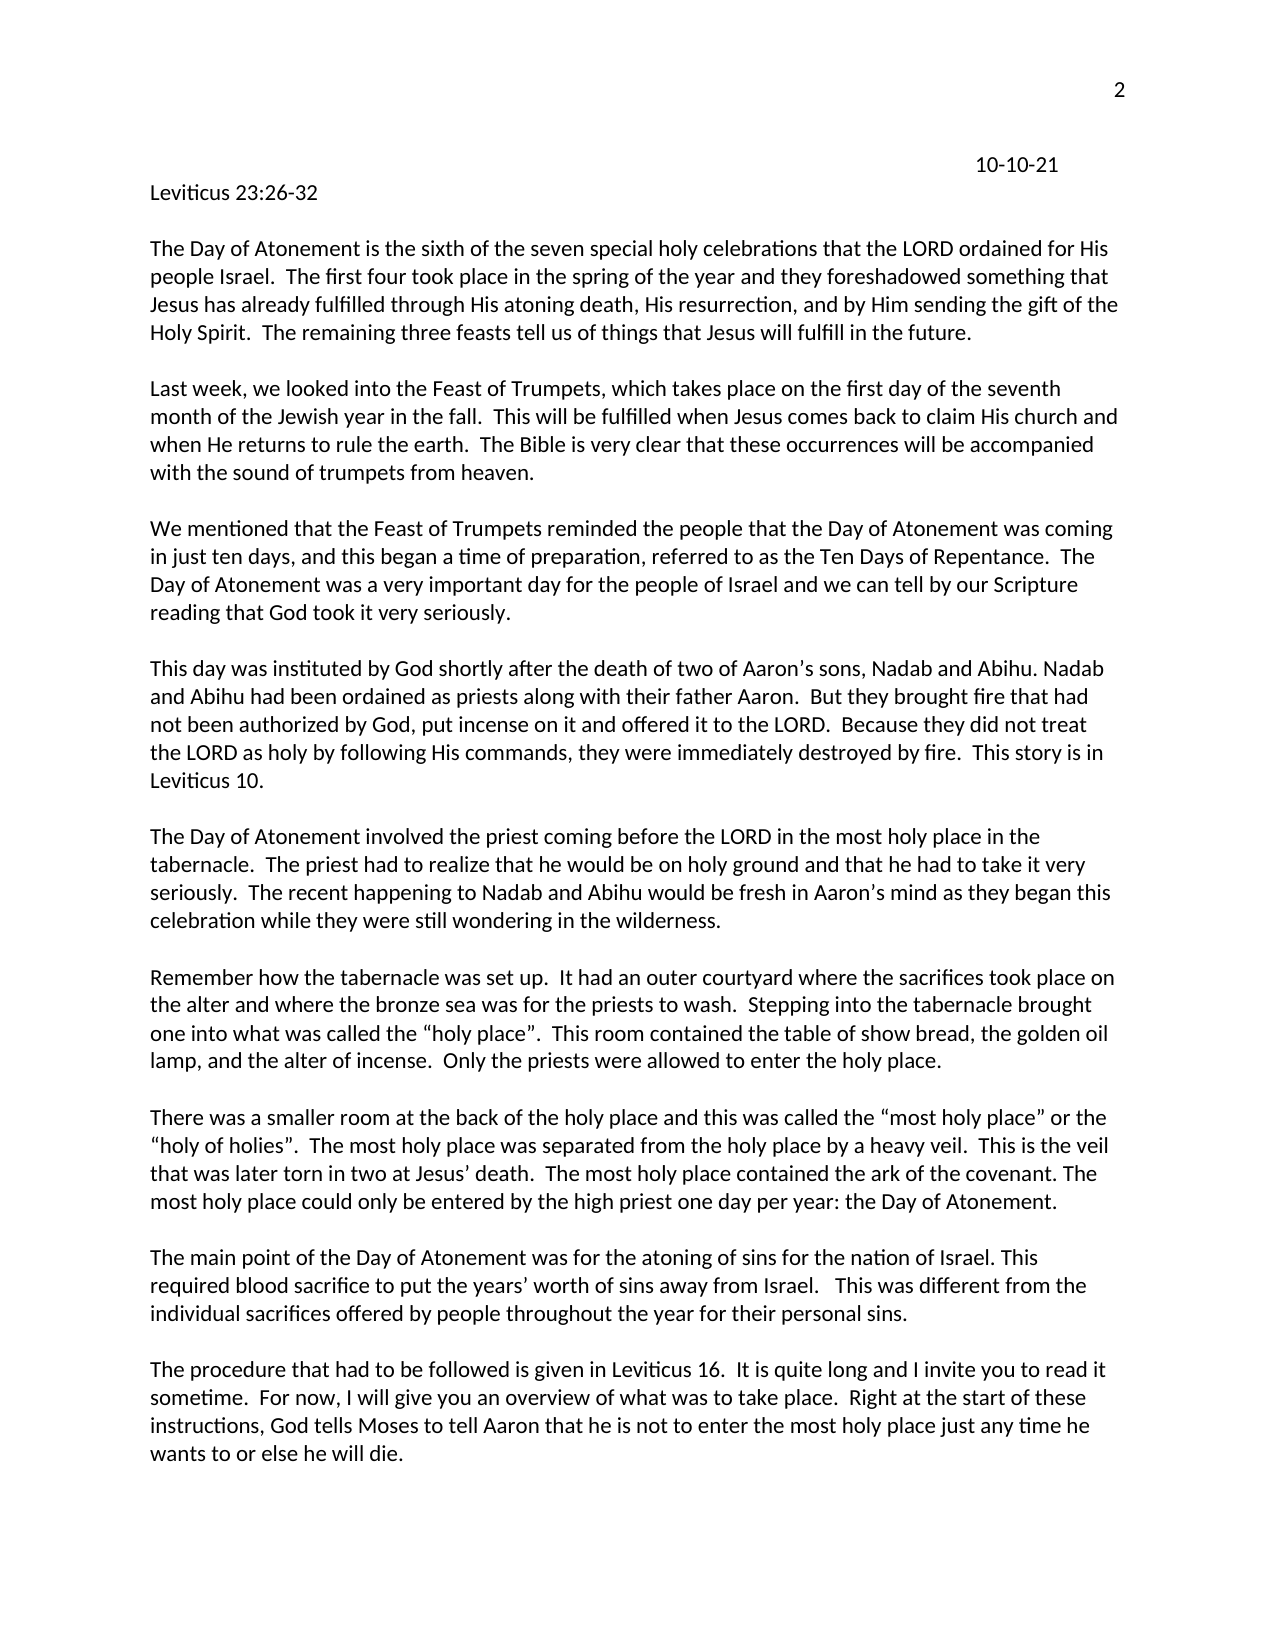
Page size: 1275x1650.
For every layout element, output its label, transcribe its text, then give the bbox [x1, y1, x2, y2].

text Last week, we looked into the Feast of Trumpets, which takes place on the first day of the seventh month of the Jewish year in the fall. This will be fulfilled when Jesus comes back to claim His church and when He returns to rule the earth. The Bible is very clear that these occurrences will be accompanied with the sound of trumpets from heaven. [150, 374, 1125, 486]
text The main point of the Day of Atonement was for the atoning of sins for the nation of Israel. This required blood sacrifice to put the years’ worth of sins away from Israel. This was different from the individual sacrifices offered by people throughout the year for their personal sins. [150, 1243, 1125, 1327]
text The Day of Atonement involved the priest coming before the LORD in the most holy place in the tabernacle. The priest had to realize that he would be on holy ground and that he had to take it very seriously. The recent happening to Nadab and Abihu would be fresh in Aaron’s mind as they began this celebration while they were still wondering in the wilderness. [150, 822, 1125, 934]
text 10-10-21 [150, 150, 1125, 178]
text This day was instituted by God shortly after the death of two of Aaron’s sons, Nadab and Abihu. Nadab and Abihu had been ordained as priests along with their father Aaron. But they brought fire that had not been authorized by God, put incense on it and offered it to the LORD. Because they did not treat the LORD as holy by following His commands, they were immediately destroyed by fire. This story is in Leviticus 10. [150, 654, 1125, 794]
text We mentioned that the Feast of Trumpets reminded the people that the Day of Atonement was coming in just ten days, and this began a time of preparation, referred to as the Ten Days of Repentance. The Day of Atonement was a very important day for the people of Israel and we can tell by our Scripture reading that God took it very seriously. [150, 514, 1125, 626]
text There was a smaller room at the back of the holy place and this was called the “most holy place” or the “holy of holies”. The most holy place was separated from the holy place by a heavy veil. This is the veil that was later torn in two at Jesus’ death. The most holy place contained the ark of the covenant. The most holy place could only be entered by the high priest one day per year: the Day of Atonement. [150, 1103, 1125, 1215]
text The procedure that had to be followed is given in Leviticus 16. It is quite long and I invite you to read it sometime. For now, I will give you an overview of what was to take place. Right at the start of these instructions, God tells Moses to tell Aaron that he is not to enter the most holy place just any time he wants to or else he will die. [150, 1355, 1125, 1467]
text Leviticus 23:26-32 [150, 178, 1125, 206]
text The Day of Atonement is the sixth of the seven special holy celebrations that the LORD ordained for His people Israel. The first four took place in the spring of the year and they foreshadowed something that Jesus has already fulfilled through His atoning death, His resurrection, and by Him sending the gift of the Holy Spirit. The remaining three feasts tell us of things that Jesus will fulfill in the future. [150, 234, 1125, 346]
text Remember how the tabernacle was set up. It had an outer courtyard where the sacrifices took place on the alter and where the bronze sea was for the priests to wash. Stepping into the tabernacle brought one into what was called the “holy place”. This room contained the table of show bread, the golden oil lamp, and the alter of incense. Only the priests were allowed to enter the holy place. [150, 963, 1125, 1075]
